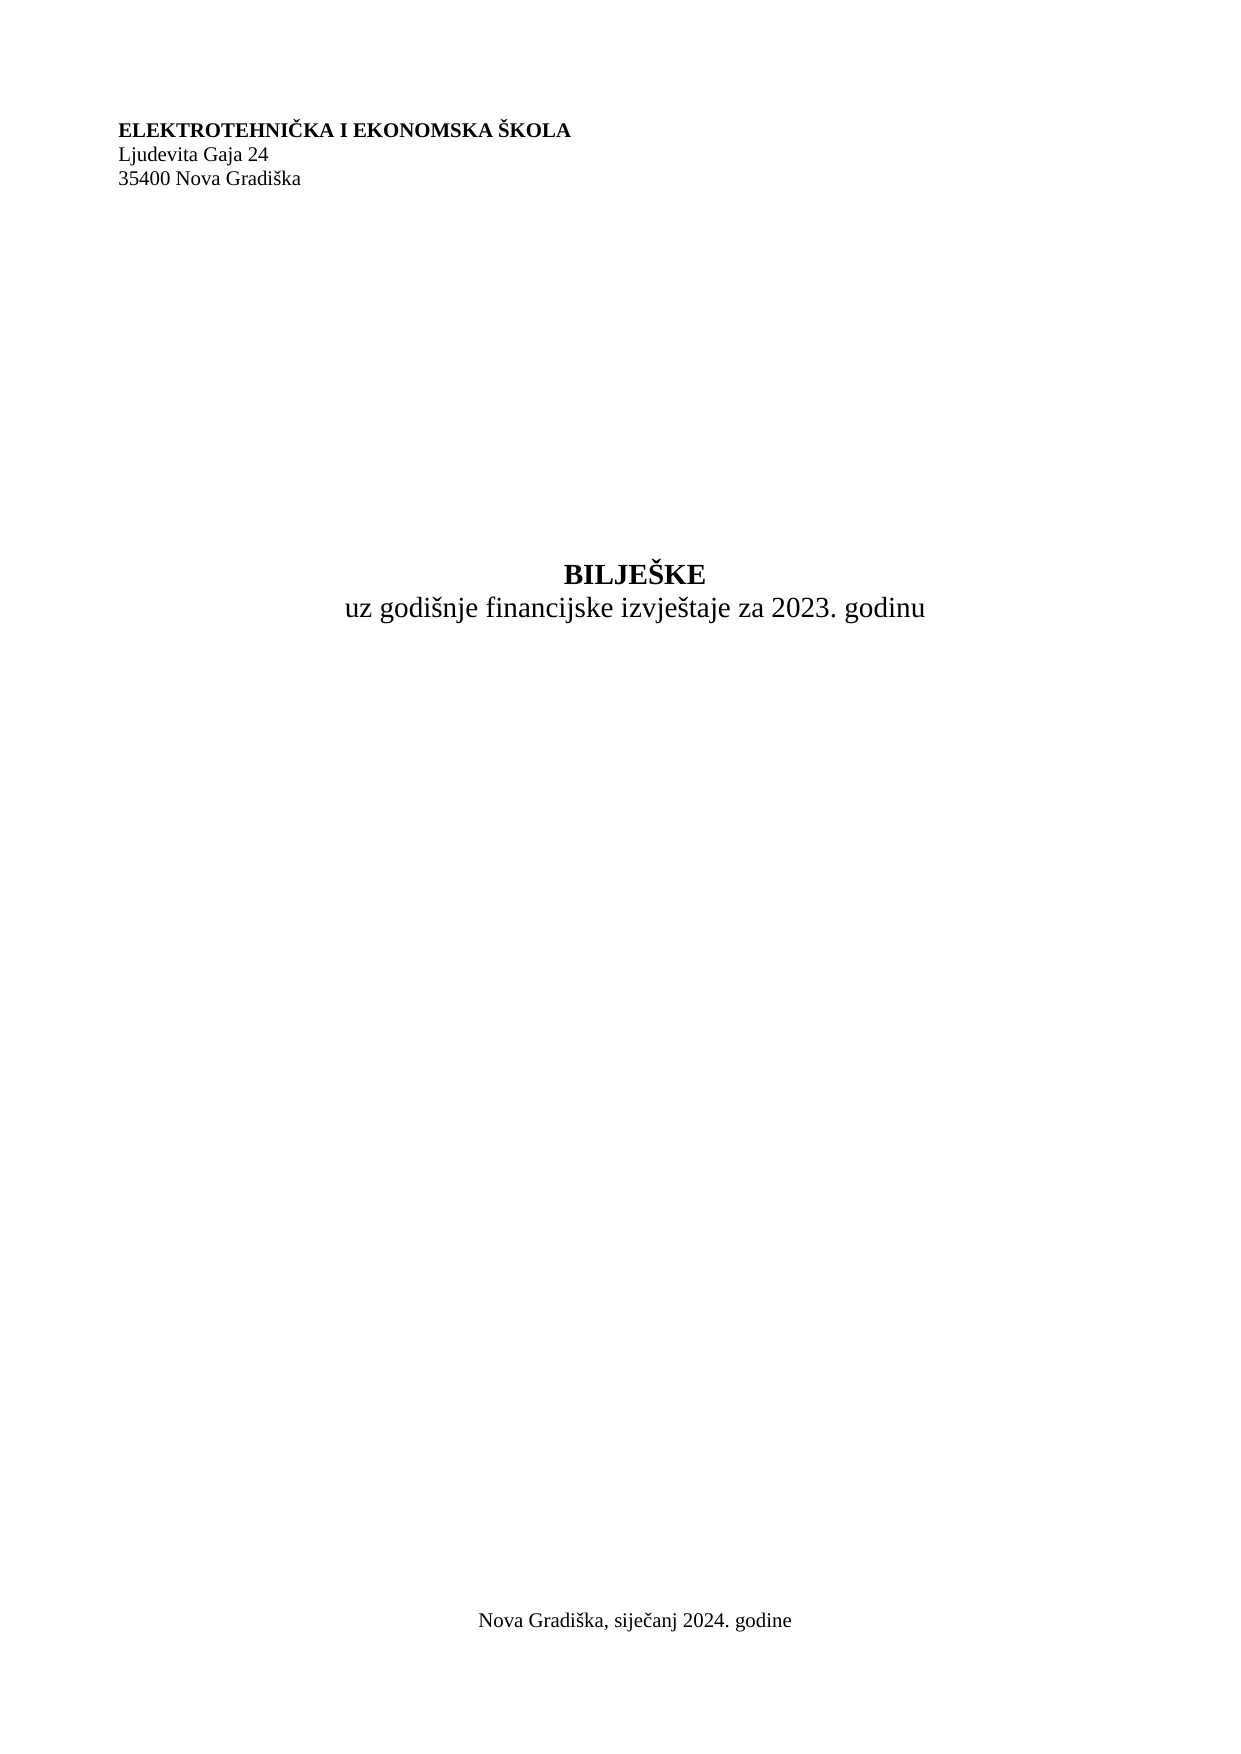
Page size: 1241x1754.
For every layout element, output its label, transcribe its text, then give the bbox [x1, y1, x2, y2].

text ELEKTROTEHNIČKA I EKONOMSKA ŠKOLA [118, 118, 1152, 142]
text uz godišnje financijske izvještaje za 2023. godinu [118, 590, 1152, 624]
text Nova Gradiška, siječanj 2024. godine [118, 1608, 1152, 1632]
text Ljudevita Gaja 24 [118, 142, 1152, 166]
text BILJEŠKE [118, 557, 1152, 590]
text 35400 Nova Gradiška [118, 166, 1152, 190]
